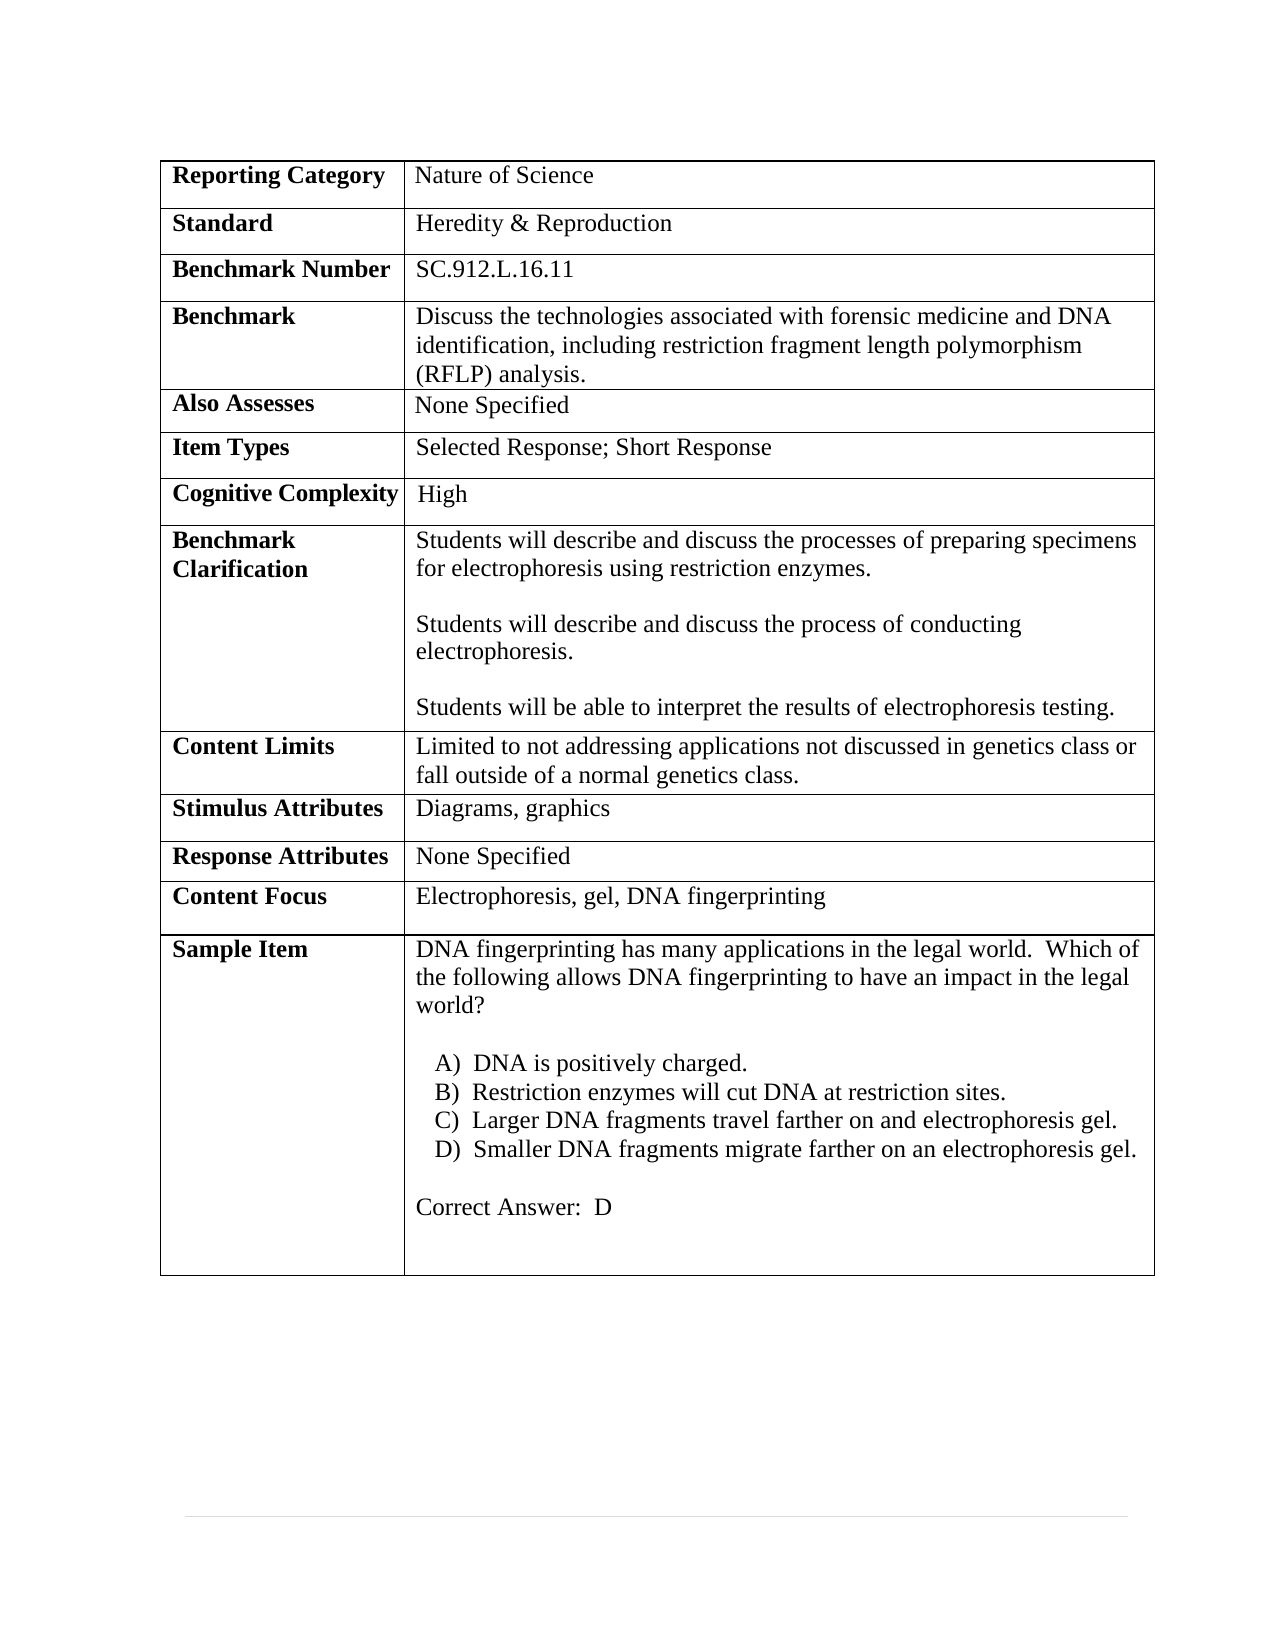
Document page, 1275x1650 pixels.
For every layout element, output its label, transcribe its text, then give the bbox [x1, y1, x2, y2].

table_header Nature of Science [405, 162, 1154, 207]
table_cell Benchmark Clarification [161, 526, 404, 731]
table_cell SC.912.L.16.11 [405, 255, 1154, 301]
table_cell Electrophoresis, gel, DNA fingerprinting [405, 882, 1154, 934]
table_cell None Specified [405, 842, 1154, 881]
table_cell Diagrams, graphics [405, 795, 1154, 841]
table_cell Students will describe and discuss the processes of preparing specimens for electrophoresis using restriction enzymes. Students will describe and discuss the process of conducting electrophoresis. Students will be able to interpret the results of electrophoresis testing. [405, 526, 1154, 731]
table_cell DNA fingerprinting has many applications in the legal world. Which of the following allows DNA fingerprinting to have an impact in the legal world? A) DNA is positively charged. B) Restriction enzymes will cut DNA at restriction sites. C) Larger DNA fragments travel farther on and electrophoresis gel. D) Smaller DNA fragments migrate farther on an electrophoresis gel. Correct Answer: D [405, 936, 1154, 1275]
table_cell Cognitive Complexity [161, 479, 404, 525]
table_cell Benchmark Number [161, 255, 404, 301]
table_cell Benchmark [161, 302, 404, 388]
table_cell Discuss the technologies associated with forensic medicine and DNA identification, including restriction fragment length polymorphism (RFLP) analysis. [405, 302, 1154, 388]
table_cell Content Limits [161, 732, 404, 793]
table_header Reporting Category [161, 162, 404, 207]
table_cell None Specified [405, 390, 1154, 432]
table_cell Standard [161, 209, 404, 254]
table_cell Also Assesses [161, 390, 404, 432]
table_cell Content Focus [161, 882, 404, 934]
table_cell Response Attributes [161, 842, 404, 881]
table_cell Item Types [161, 433, 404, 478]
table_cell Selected Response; Short Response [405, 433, 1154, 478]
table_cell Stimulus Attributes [161, 795, 404, 841]
table_cell Heredity & Reproduction [405, 209, 1154, 254]
table_cell Sample Item [161, 936, 404, 1275]
table_cell Limited to not addressing applications not discussed in genetics class or fall outside of a normal genetics class. [405, 732, 1154, 793]
table_cell High [405, 479, 1154, 525]
